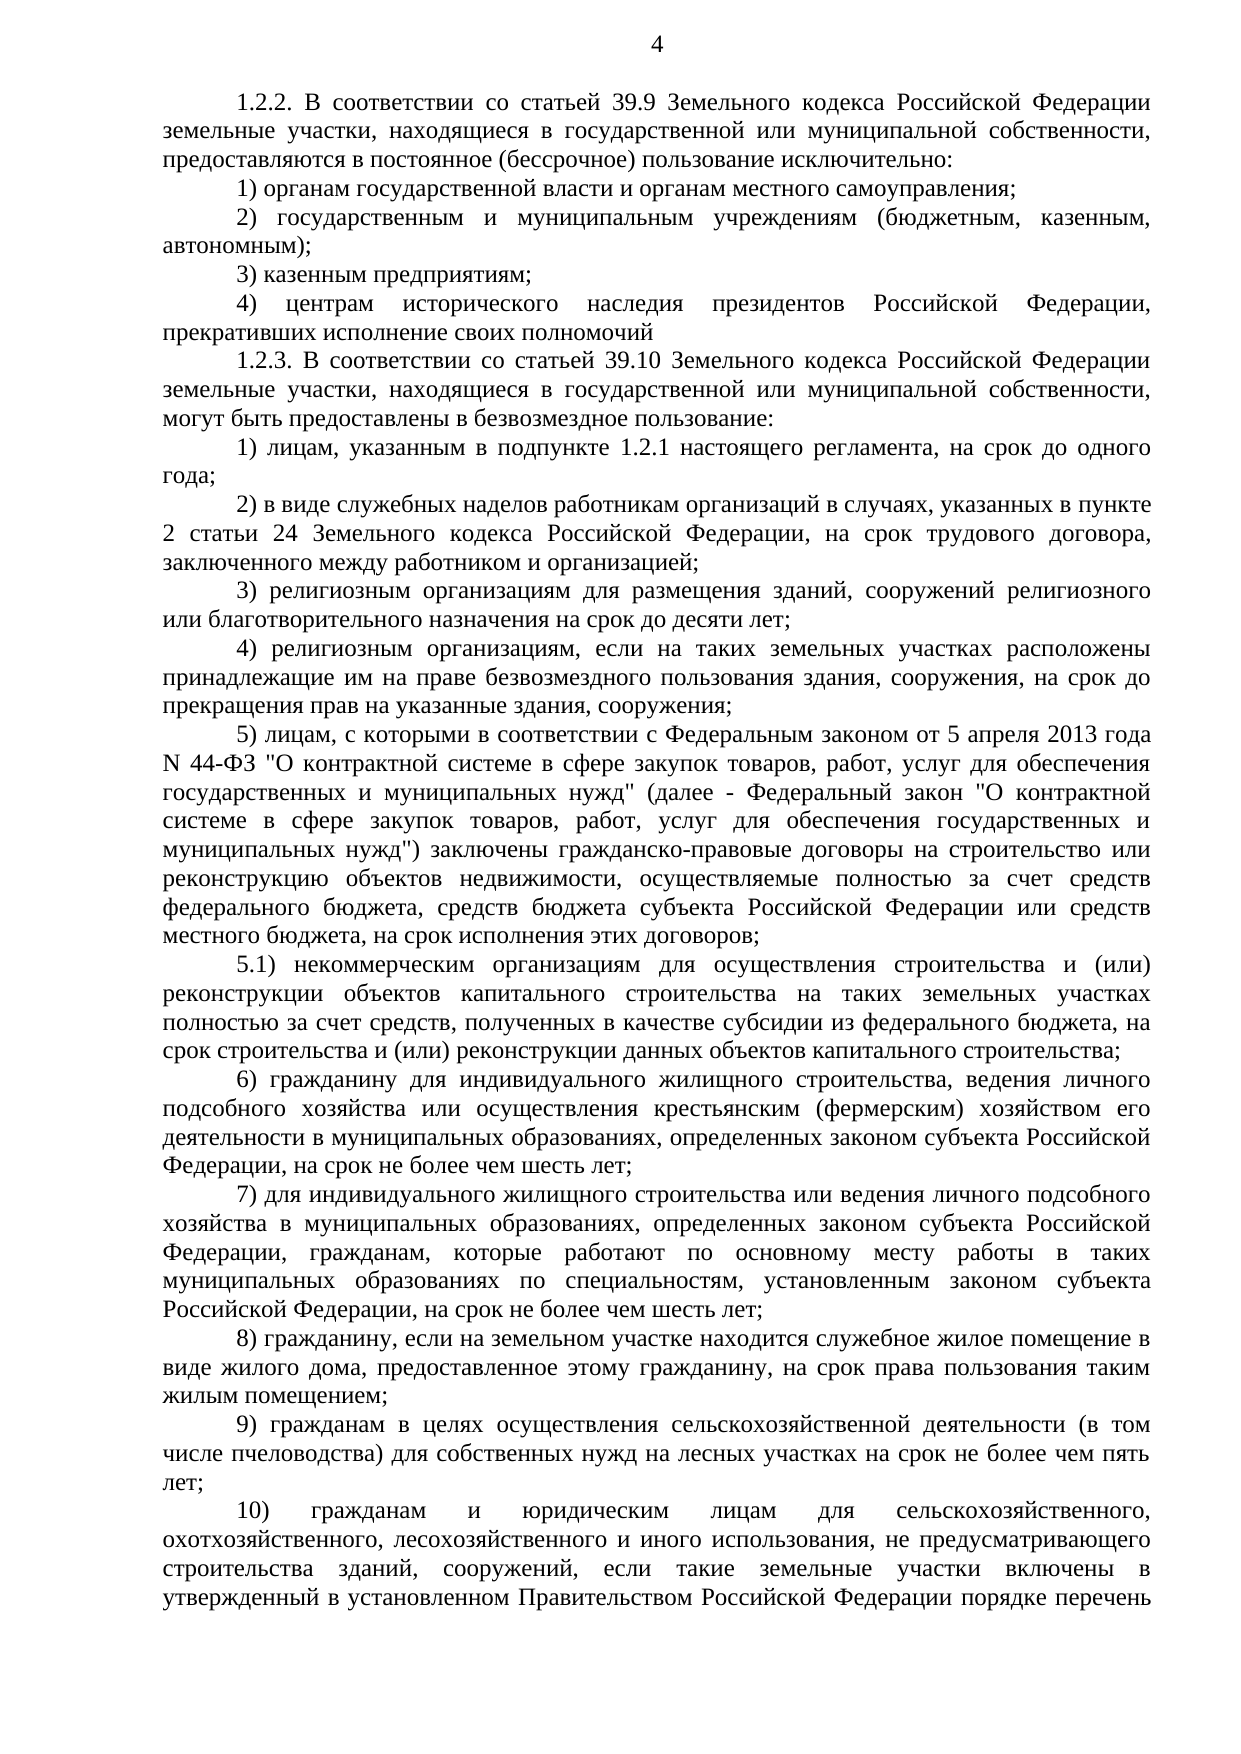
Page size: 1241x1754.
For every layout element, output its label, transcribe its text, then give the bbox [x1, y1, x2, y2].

text 4) религиозным организациям, если на таких земельных участках расположены принадлежащие им на праве безвозмездного пользования здания, сооружения, на срок до прекращения прав на указанные здания, сооружения; [162, 633, 1152, 719]
text 7) для индивидуального жилищного строительства или ведения личного подсобного хозяйства в муниципальных образованиях, определенных законом субъекта Российской Федерации, гражданам, которые работают по основному месту работы в таких муниципальных образованиях по специальностям, установленным законом субъекта Российской Федерации, на срок не более чем шесть лет; [162, 1179, 1152, 1323]
text 4) центрам исторического наследия президентов Российской Федерации, прекративших исполнение своих полномочий [162, 288, 1152, 345]
text 3) казенным предприятиям; [162, 259, 1152, 288]
text 6) гражданину для индивидуального жилищного строительства, ведения личного подсобного хозяйства или осуществления крестьянским (фермерским) хозяйством его деятельности в муниципальных образованиях, определенных законом субъекта Российской Федерации, на срок не более чем шесть лет; [162, 1064, 1152, 1179]
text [162, 1495, 1152, 1610]
text 1) органам государственной власти и органам местного самоуправления; [162, 173, 1152, 202]
text 1) лицам, указанным в подпункте 1.2.1 настоящего регламента, на срок до одного года; [162, 432, 1152, 489]
text 2) в виде служебных наделов работникам организаций в случаях, указанных в пункте 2 статьи 24 Земельного кодекса Российской Федерации, на срок трудового договора, заключенного между работником и организацией; [162, 489, 1152, 575]
text 3) религиозным организациям для размещения зданий, сооружений религиозного или благотворительного назначения на срок до десяти лет; [162, 575, 1152, 633]
text 2) государственным и муниципальным учреждениям (бюджетным, казенным, автономным); [162, 202, 1152, 259]
text 9) гражданам в целях осуществления сельскохозяйственной деятельности (в том числе пчеловодства) для собственных нужд на лесных участках на срок не более чем пять лет; [162, 1409, 1152, 1495]
text 8) гражданину, если на земельном участке находится служебное жилое помещение в виде жилого дома, предоставленное этому гражданину, на срок права пользования таким жилым помещением; [162, 1323, 1152, 1409]
text 1.2.3. В соответствии со статьей 39.10 Земельного кодекса Российской Федерации земельные участки, находящиеся в государственной или муниципальной собственности, могут быть предоставлены в безвозмездное пользование: [162, 345, 1152, 432]
text 1.2.2. В соответствии со статьей 39.9 Земельного кодекса Российской Федерации земельные участки, находящиеся в государственной или муниципальной собственности, предоставляются в постоянное (бессрочное) пользование исключительно: [162, 87, 1152, 173]
text 5) лицам, с которыми в соответствии с Федеральным законом от 5 апреля 2013 года N 44-ФЗ "О контрактной системе в сфере закупок товаров, работ, услуг для обеспечения государственных и муниципальных нужд" (далее - Федеральный закон "О контрактной системе в сфере закупок товаров, работ, услуг для обеспечения государственных и муниципальных нужд") заключены гражданско-правовые договоры на строительство или реконструкцию объектов недвижимости, осуществляемые полностью за счет средств федерального бюджета, средств бюджета субъекта Российской Федерации или средств местного бюджета, на срок исполнения этих договоров; [162, 719, 1152, 949]
text 5.1) некоммерческим организациям для осуществления строительства и (или) реконструкции объектов капитального строительства на таких земельных участках полностью за счет средств, полученных в качестве субсидии из федерального бюджета, на срок строительства и (или) реконструкции данных объектов капитального строительства; [162, 949, 1152, 1064]
